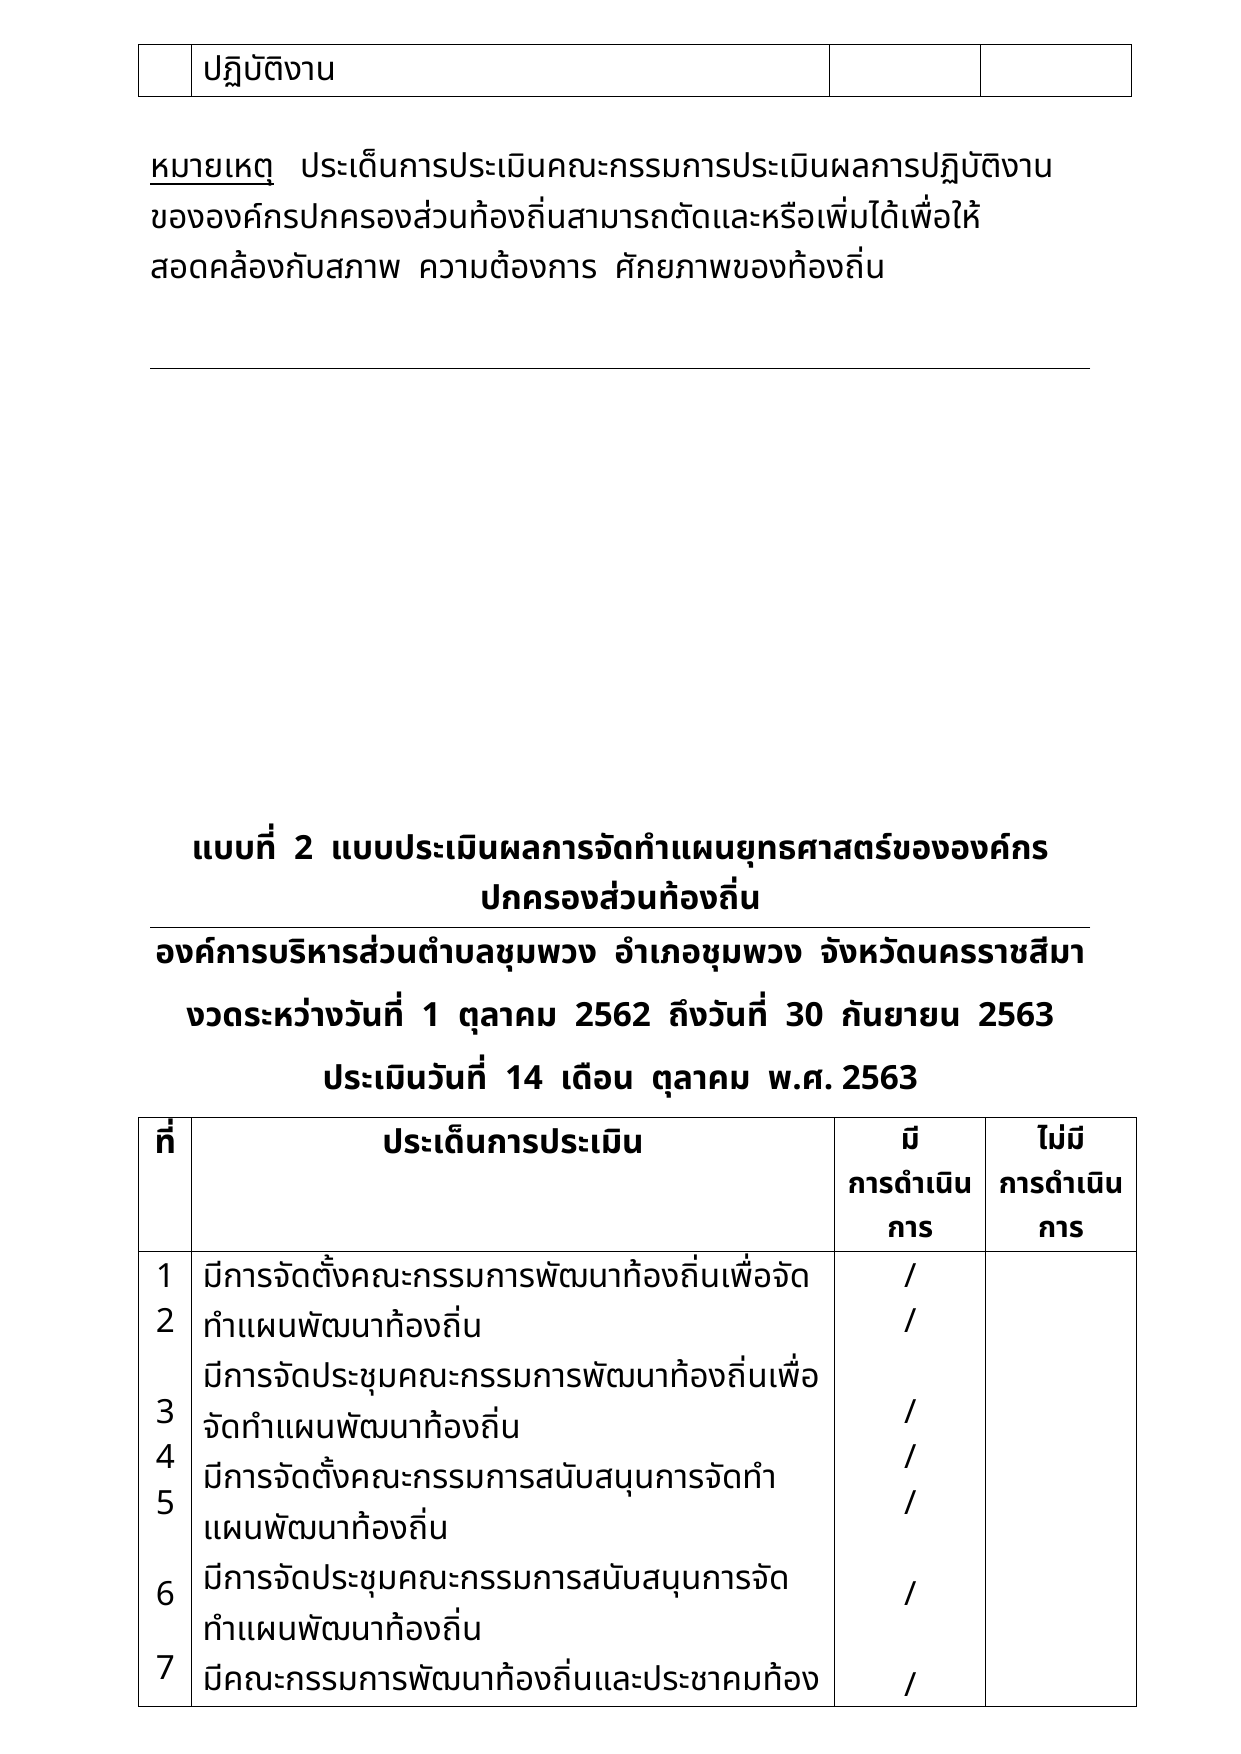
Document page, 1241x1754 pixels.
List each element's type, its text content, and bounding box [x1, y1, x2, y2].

table_cell [986, 1252, 1136, 1706]
text องค์การบริหารส่วนตำบลชุมพวง อำเภอชุมพวง จังหวัดนครราชสีมา [150, 928, 1090, 978]
table_header ประเด็นการประเมิน [192, 1118, 834, 1251]
table_header มี การดำเนินการ [835, 1118, 985, 1251]
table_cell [192, 45, 829, 96]
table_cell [835, 1252, 985, 1706]
text งวดระหว่างวันที่ 1 ตุลาคม 2562 ถึงวันที่ 30 กันยายน 2563 [150, 991, 1090, 1042]
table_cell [139, 45, 191, 96]
table_header ไม่มี การดำเนินการ [986, 1118, 1136, 1251]
text แบบที่ 2 แบบประเมินผลการจัดทำแผนยุทธศาสตร์ขององค์กรปกครองส่วนท้องถิ่น [150, 823, 1090, 927]
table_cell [830, 45, 980, 96]
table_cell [139, 1252, 191, 1706]
table_header ที่ [139, 1118, 191, 1251]
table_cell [192, 1252, 834, 1706]
text ประเมินวันที่ 14 เดือน ตุลาคม พ.ศ. 2563 [150, 1054, 1090, 1105]
table_cell [981, 45, 1131, 96]
text หมายเหตุ ประเด็นการประเมินคณะกรรมการประเมินผลการปฏิบัติงานขององค์กรปกครองส่วนท้องถิ่นสามารถตัดและหรือเพิ่มได้เพื่อให้สอดคล้องกับสภาพ ความต้องการ ศักยภาพของท้องถิ่น [150, 142, 1090, 293]
